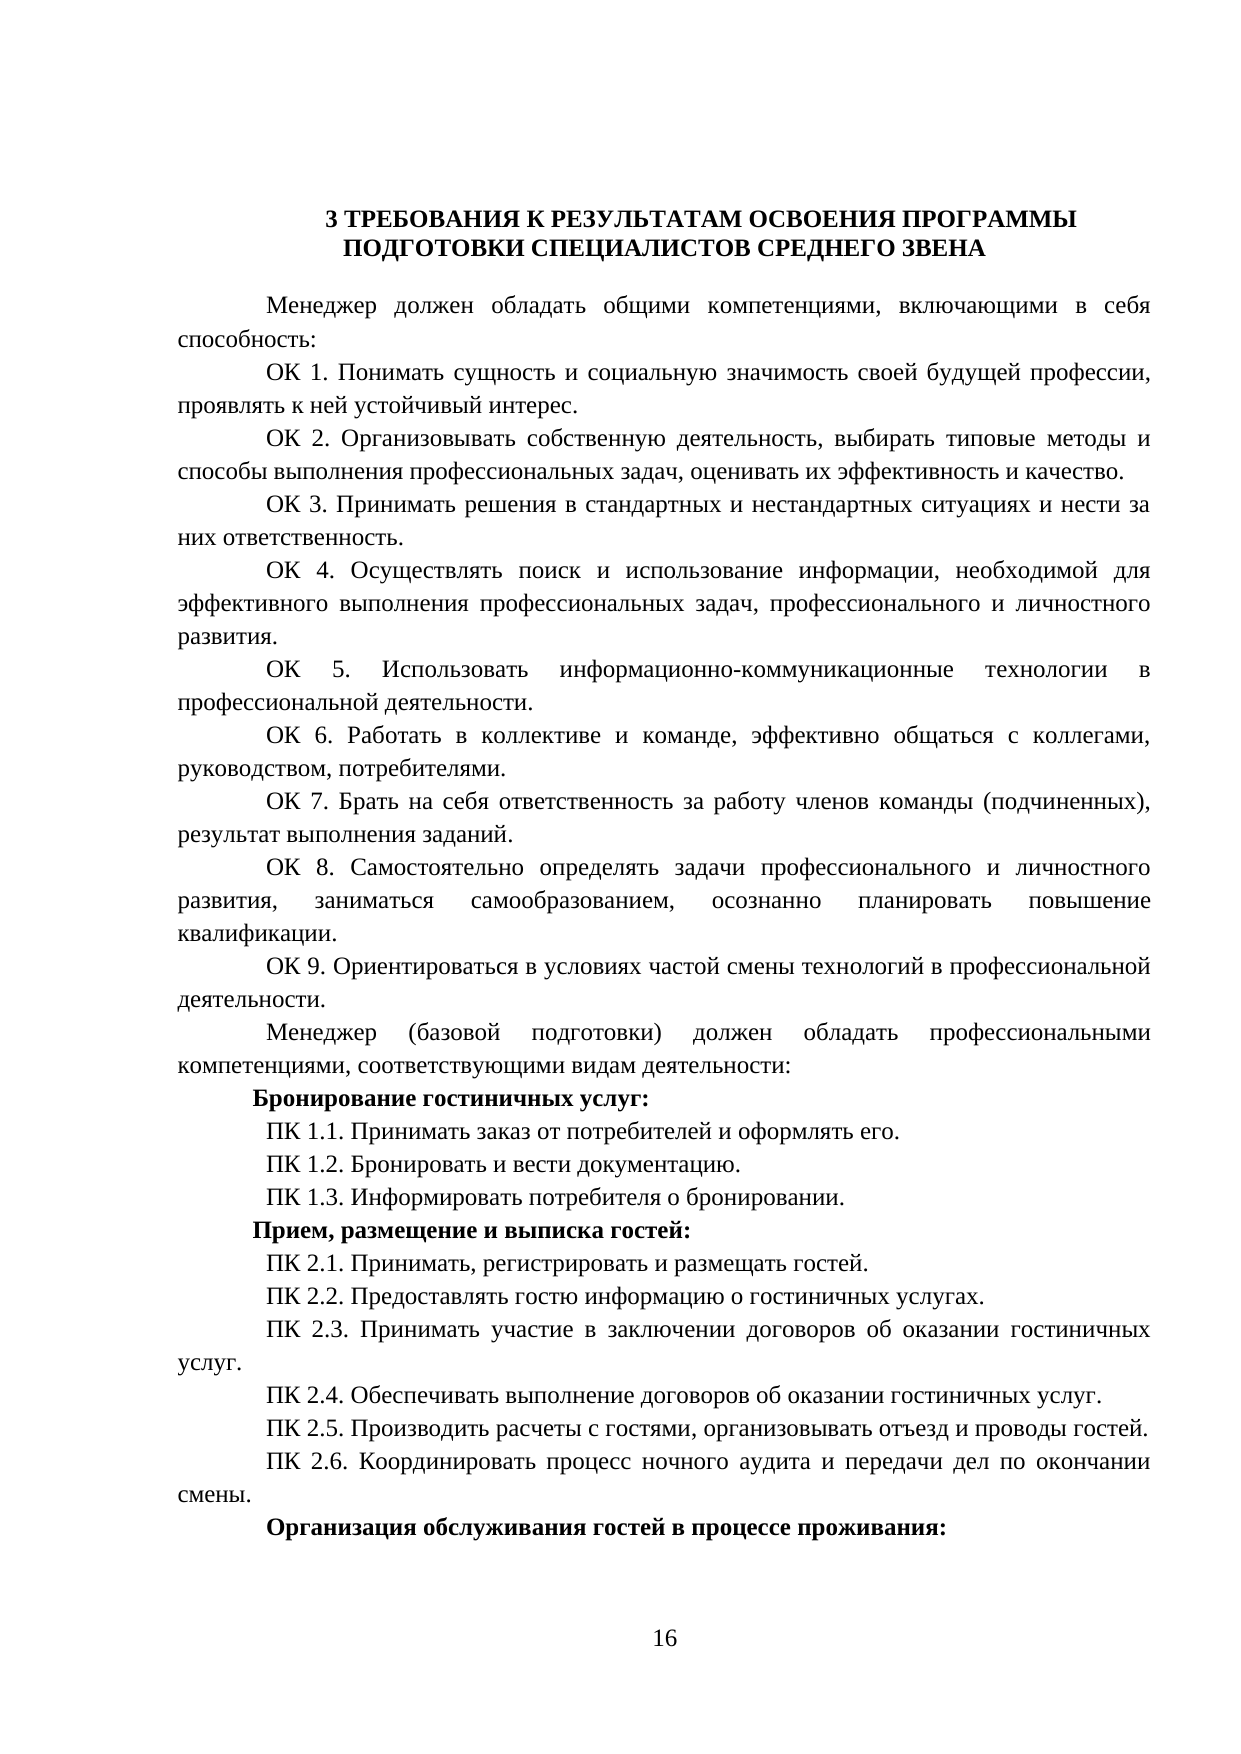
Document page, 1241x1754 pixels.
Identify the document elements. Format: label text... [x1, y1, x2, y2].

text ОК 6. Работать в коллективе и команде, эффективно общаться с коллегами, руководством, потребителями. [177, 720, 1152, 782]
text Организация обслуживания гостей в процессе проживания: [177, 1512, 1152, 1541]
text ОК 2. Организовывать собственную деятельность, выбирать типовые методы и способы выполнения профессиональных задач, оценивать их эффективность и качество. [177, 423, 1152, 484]
text ПК 2.3. Принимать участие в заключении договоров об оказании гостиничных услуг. [177, 1314, 1152, 1376]
text ПК 1.1. Принимать заказ от потребителей и оформлять его. [177, 1116, 1152, 1145]
text ПК 2.5. Производить расчеты с гостями, организовывать отъезд и проводы гостей. [177, 1413, 1152, 1442]
text ОК 9. Ориентироваться в условиях частой смены технологий в профессиональной деятельности. [177, 951, 1152, 1013]
text ПК 2.6. Координировать процесс ночного аудита и передачи дел по окончании смены. [177, 1446, 1152, 1508]
text ОК 4. Осуществлять поиск и использование информации, необходимой для эффективного выполнения профессиональных задач, профессионального и личностного развития. [177, 555, 1152, 649]
text Менеджер должен обладать общими компетенциями, включающими в себя способность: [177, 291, 1152, 352]
text Прием, размещение и выписка гостей: [177, 1215, 1152, 1244]
text ПК 2.2. Предоставлять гостю информацию о гостиничных услугах. [177, 1281, 1152, 1310]
text 3 ТРЕБОВАНИЯ К РЕЗУЛЬТАТАМ ОСВОЕНИЯ ПРОГРАММЫ ПОДГОТОВКИ СПЕЦИАЛИСТОВ СРЕДНЕГО ЗВЕНА [177, 204, 1152, 262]
text ПК 1.3. Информировать потребителя о бронировании. [177, 1182, 1152, 1211]
text ОК 1. Понимать сущность и социальную значимость своей будущей профессии, проявлять к ней устойчивый интерес. [177, 357, 1152, 418]
text ОК 5. Использовать информационно-коммуникационные технологии в профессиональной деятельности. [177, 654, 1152, 716]
text Бронирование гостиничных услуг: [177, 1083, 1152, 1112]
text ОК 3. Принимать решения в стандартных и нестандартных ситуациях и нести за них ответственность. [177, 489, 1152, 551]
text ПК 2.4. Обеспечивать выполнение договоров об оказании гостиничных услуг. [177, 1380, 1152, 1409]
text ПК 2.1. Принимать, регистрировать и размещать гостей. [177, 1248, 1152, 1277]
text ОК 8. Самостоятельно определять задачи профессионального и личностного развития, заниматься самообразованием, осознанно планировать повышение квалификации. [177, 852, 1152, 947]
text Менеджер (базовой подготовки) должен обладать профессиональными компетенциями, соответствующими видам деятельности: [177, 1017, 1152, 1079]
text ПК 1.2. Бронировать и вести документацию. [177, 1149, 1152, 1178]
text ОК 7. Брать на себя ответственность за работу членов команды (подчиненных), результат выполнения заданий. [177, 786, 1152, 848]
